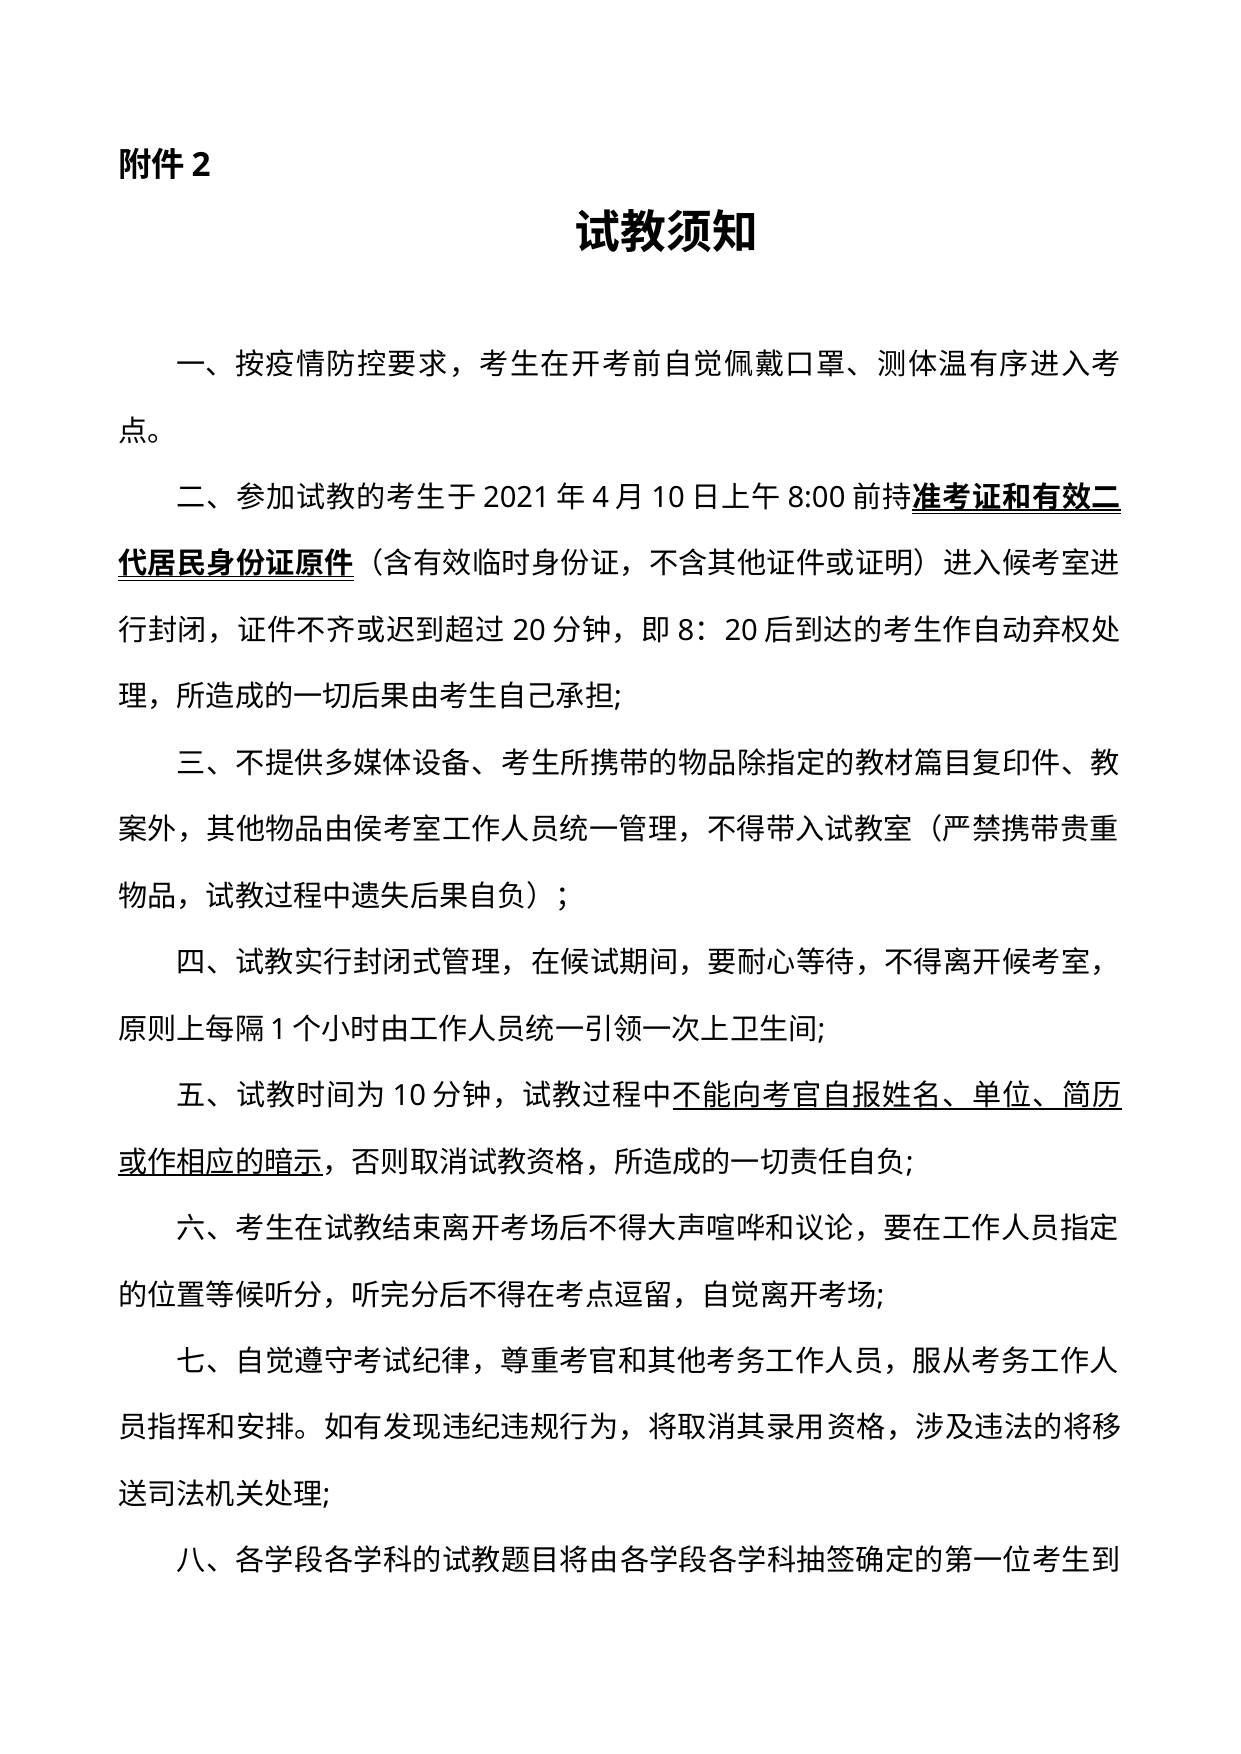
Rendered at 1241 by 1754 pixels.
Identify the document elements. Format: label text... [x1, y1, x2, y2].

text 七、自觉遵守考试纪律，尊重考官和其他考务工作人员，服从考务工作人员指挥和安排。如有发现违纪违规行为，将取消其录用资格，涉及违法的将移送司法机关处理; [118, 1326, 1122, 1525]
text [118, 1525, 1122, 1591]
text 附件2 [118, 129, 1122, 196]
text 六、考生在试教结束离开考场后不得大声喧哗和议论，要在工作人员指定的位置等候听分，听完分后不得在考点逗留，自觉离开考场; [118, 1193, 1122, 1326]
text 试教须知 [118, 196, 1122, 262]
text 四、试教实行封闭式管理，在候试期间，要耐心等待，不得离开候考室，原则上每隔1个小时由工作人员统一引领一次上卫生间; [118, 927, 1122, 1060]
text 三、不提供多媒体设备、考生所携带的物品除指定的教材篇目复印件、教案外，其他物品由侯考室工作人员统一管理，不得带入试教室（严禁携带贵重物品，试教过程中遗失后果自负）； [118, 727, 1122, 927]
text 五、试教时间为10分钟，试教过程中不能向考官自报姓名、单位、简历或作相应的暗示，否则取消试教资格，所造成的一切责任自负; [118, 1060, 1122, 1193]
list 二、参加试教的考生于2021年4月10日上午8:00前持准考证和有效二代居民身份证原件（含有效临时身份证，不含其他证件或证明）进入候考室进行封闭，证件不齐或迟到超过20分钟，即8：20后到达的考生作自动弃权处理，所造成的一切后果由考生自己承担; [118, 462, 1122, 727]
list 按疫情防控要求，考生在开考前自觉佩戴口罩、测体温有序进入考点。 [118, 329, 1122, 462]
